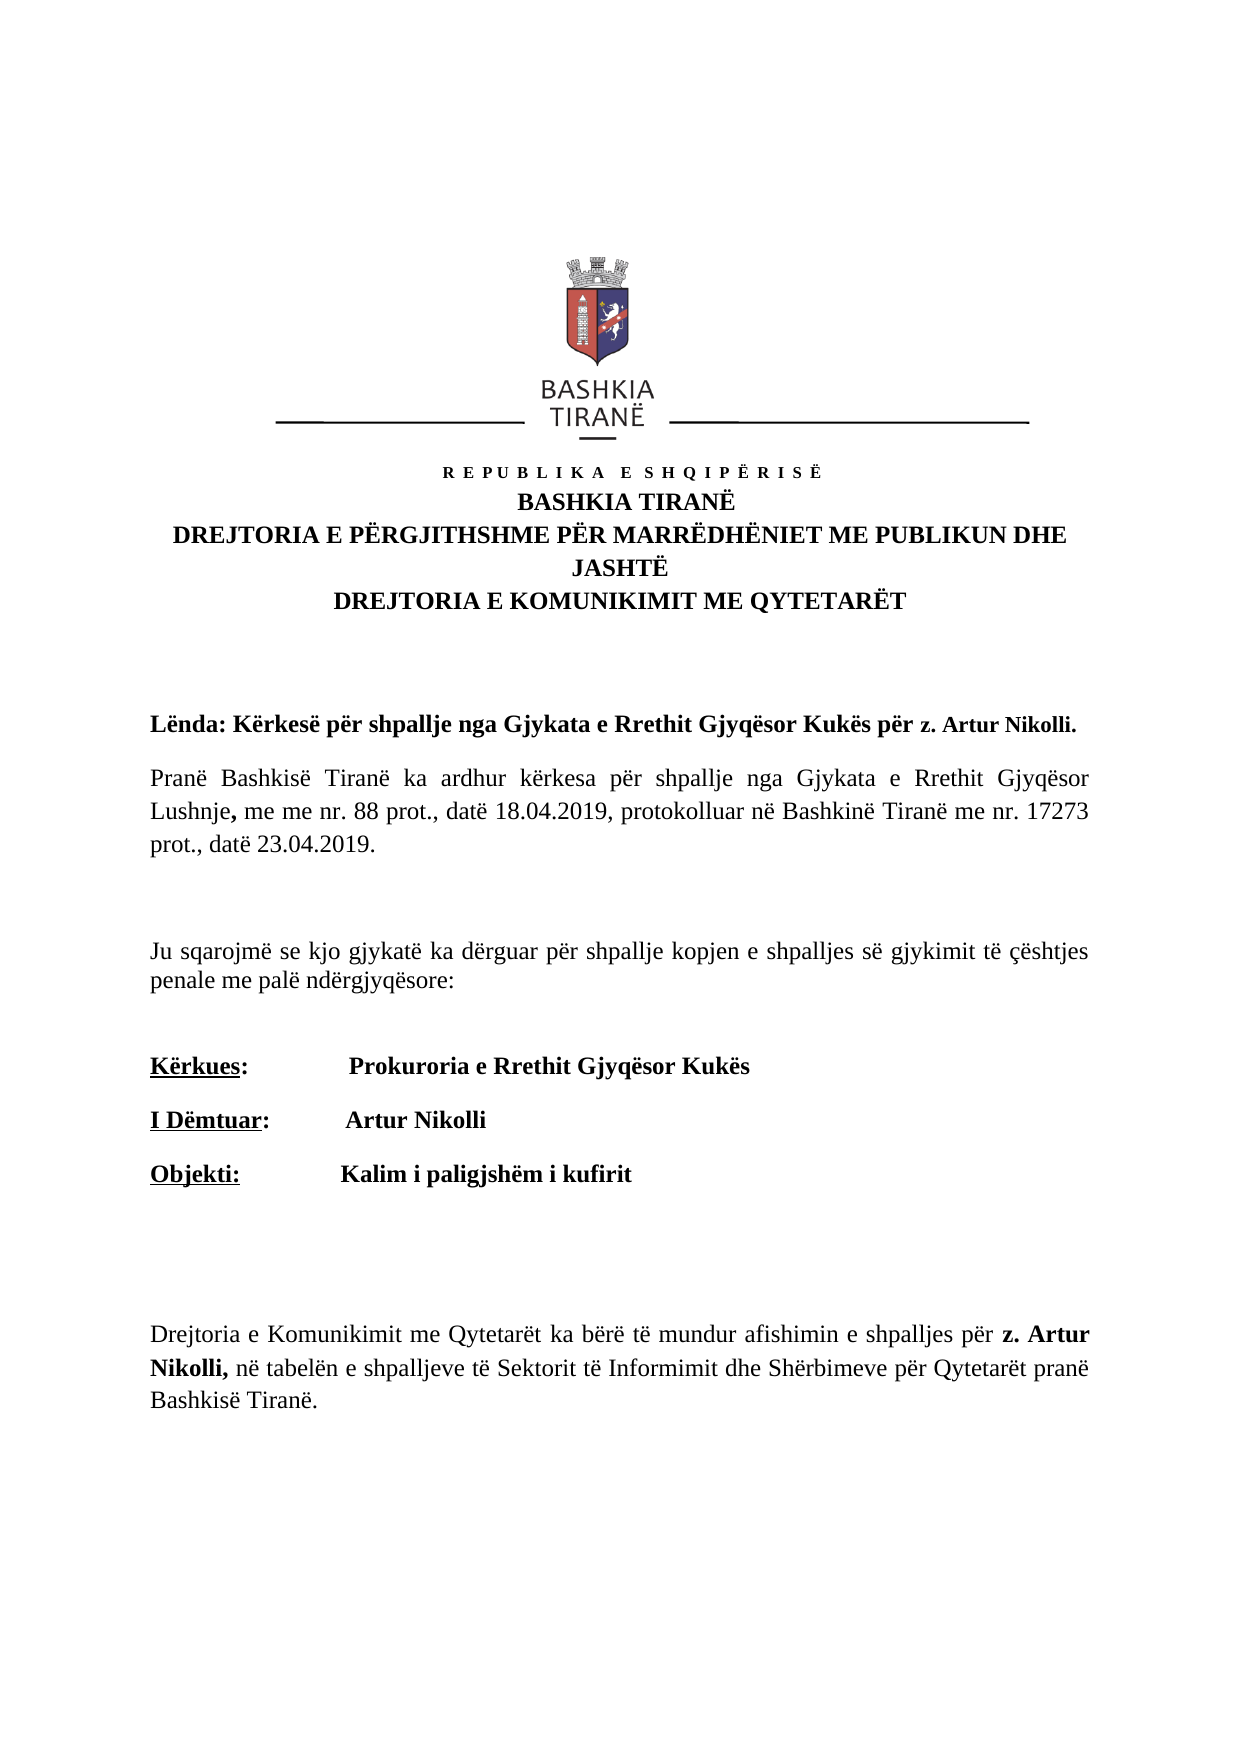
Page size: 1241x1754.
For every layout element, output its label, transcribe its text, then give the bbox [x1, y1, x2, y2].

text Pranë Bashkisë Tiranë ka ardhur kërkesa për shpallje nga Gjykata e Rrethit Gjyqësor Lushnje, me me nr. 88 prot., datë 18.04.2019, protokolluar në Bashkinë Tiranë me nr. 17273 prot., datë 23.04.2019. [150, 763, 1090, 858]
text Ju sqarojmë se kjo gjykatë ka dërguar për shpallje kopjen e shpalljes së gjykimit të çështjes penale me palë ndërgjyqësore: [150, 936, 1090, 994]
text Kërkues: Prokuroria e Rrethit Gjyqësor Kukës [150, 1051, 1090, 1080]
text Objekti: Kalim i paligjshëm i kufirit [150, 1159, 1090, 1188]
text Lënda: Kërkesë për shpallje nga Gjykata e Rrethit Gjyqësor Kukës për z. Artur Nikolli. [150, 709, 1090, 738]
text R E P U B L I K A E S H Q I P Ë R I S Ë BASHKIA TIRANË DREJTORIA E PËRGJITHSHME PËR MARRËDHËNIET ME PUBLIKUN DHE JASHTË DREJTORIA E KOMUNIKIMIT ME QYTETARËT [150, 463, 1090, 614]
text Drejtoria e Komunikimit me Qytetarët ka bërë të mundur afishimin e shpalljes për z. Artur Nikolli, në tabelën e shpalljeve të Sektorit të Informimit dhe Shërbimeve për Qytetarët pranë Bashkisë Tiranë. [150, 1319, 1090, 1414]
text I Dëmtuar: Artur Nikolli [150, 1105, 1090, 1134]
picture [483, 227, 719, 463]
